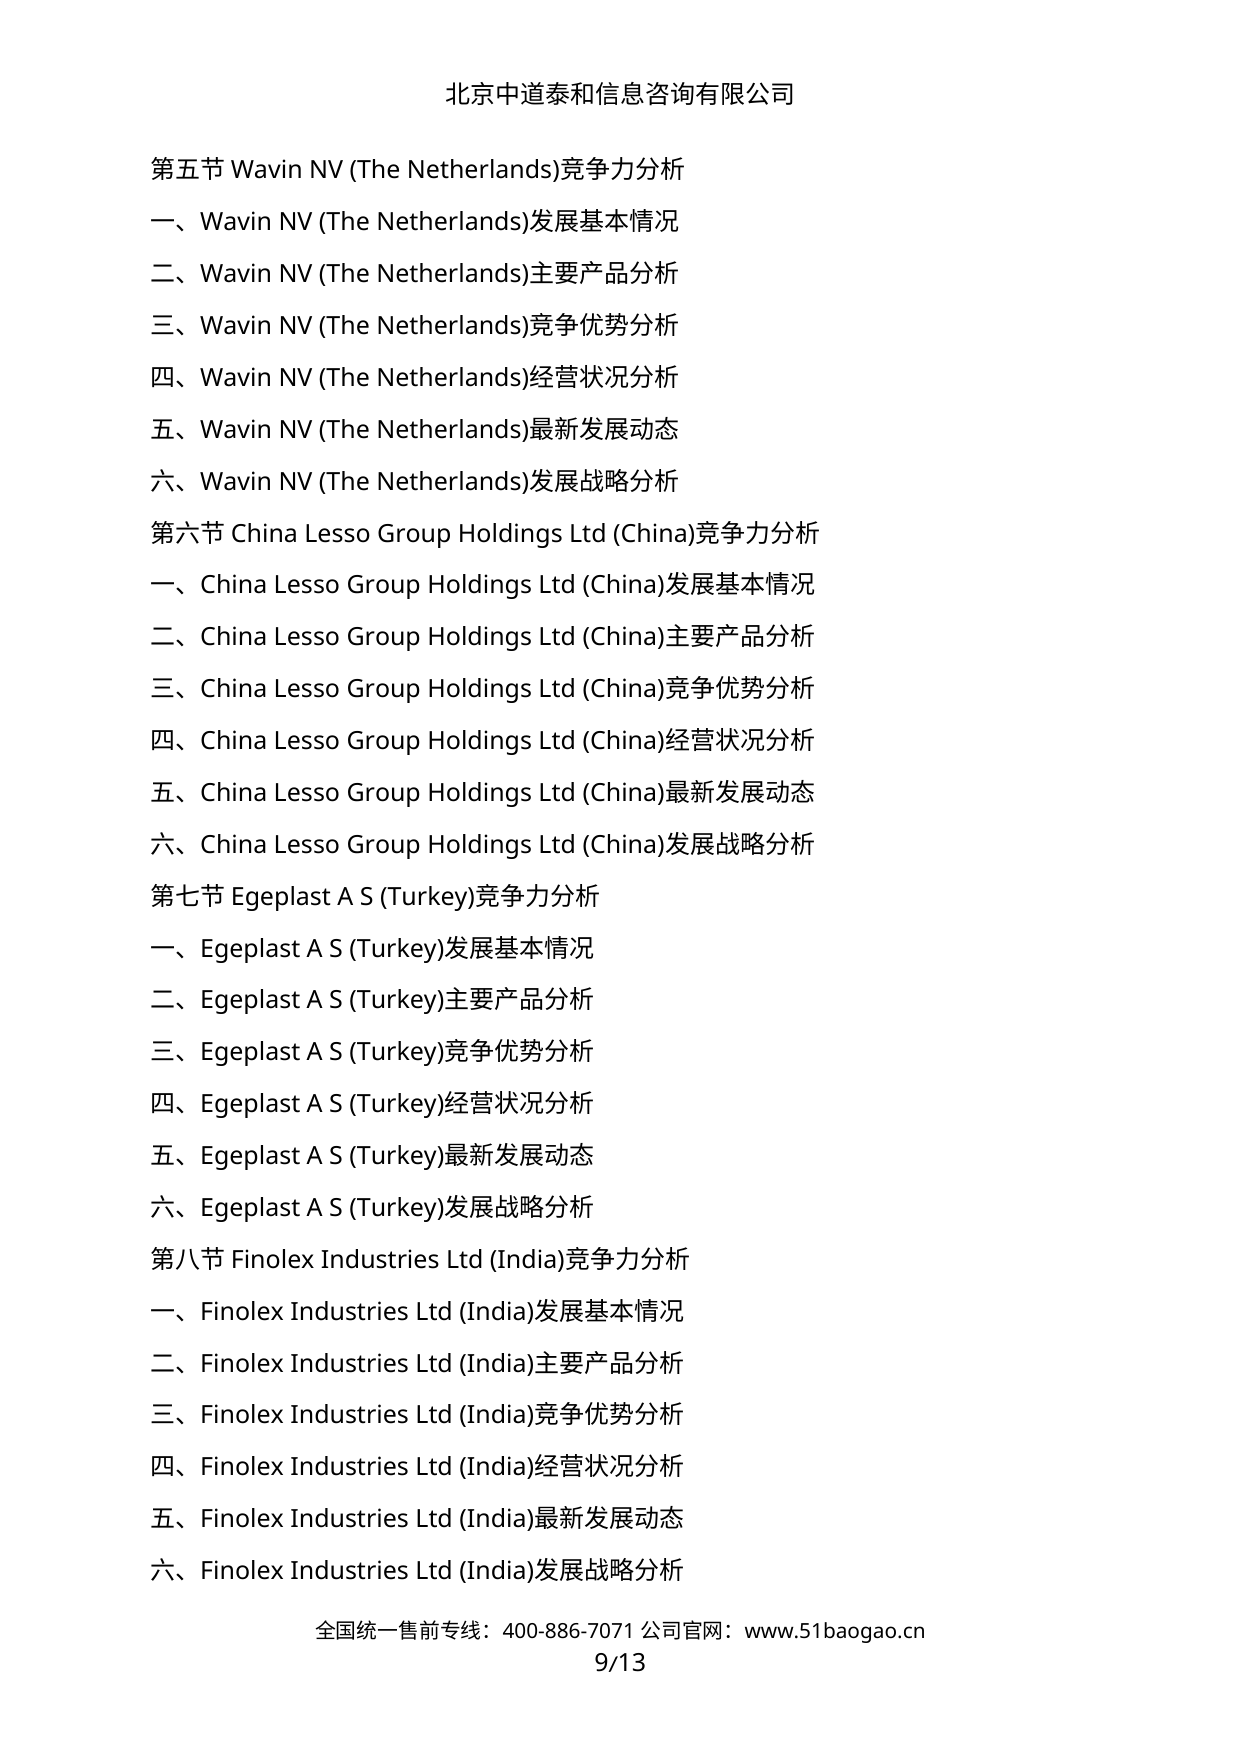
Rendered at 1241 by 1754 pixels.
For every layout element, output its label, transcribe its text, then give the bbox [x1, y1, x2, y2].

text 五、Egeplast A S (Turkey)最新发展动态 [150, 1136, 1090, 1172]
text 一、China Lesso Group Holdings Ltd (China)发展基本情况 [150, 565, 1090, 601]
text 三、Wavin NV (The Netherlands)竞争优势分析 [150, 306, 1090, 342]
text 四、China Lesso Group Holdings Ltd (China)经营状况分析 [150, 721, 1090, 757]
text 四、Egeplast A S (Turkey)经营状况分析 [150, 1084, 1090, 1120]
text 三、Egeplast A S (Turkey)竞争优势分析 [150, 1032, 1090, 1068]
text 二、Finolex Industries Ltd (India)主要产品分析 [150, 1343, 1090, 1379]
text 第五节 Wavin NV (The Netherlands)竞争力分析 [150, 150, 1090, 186]
text 第七节 Egeplast A S (Turkey)竞争力分析 [150, 876, 1090, 912]
text 一、Egeplast A S (Turkey)发展基本情况 [150, 928, 1090, 964]
text 五、Finolex Industries Ltd (India)最新发展动态 [150, 1499, 1090, 1535]
text 五、China Lesso Group Holdings Ltd (China)最新发展动态 [150, 772, 1090, 809]
text 六、China Lesso Group Holdings Ltd (China)发展战略分析 [150, 824, 1090, 861]
text 四、Wavin NV (The Netherlands)经营状况分析 [150, 357, 1090, 394]
text 六、Wavin NV (The Netherlands)发展战略分析 [150, 461, 1090, 497]
text 五、Wavin NV (The Netherlands)最新发展动态 [150, 409, 1090, 446]
text 一、Finolex Industries Ltd (India)发展基本情况 [150, 1291, 1090, 1327]
text 四、Finolex Industries Ltd (India)经营状况分析 [150, 1447, 1090, 1483]
text 一、Wavin NV (The Netherlands)发展基本情况 [150, 202, 1090, 238]
text 二、Wavin NV (The Netherlands)主要产品分析 [150, 254, 1090, 290]
text 第六节 China Lesso Group Holdings Ltd (China)竞争力分析 [150, 513, 1090, 549]
text 三、China Lesso Group Holdings Ltd (China)竞争优势分析 [150, 669, 1090, 705]
text 第八节 Finolex Industries Ltd (India)竞争力分析 [150, 1239, 1090, 1276]
text 二、Egeplast A S (Turkey)主要产品分析 [150, 980, 1090, 1016]
text 六、Egeplast A S (Turkey)发展战略分析 [150, 1187, 1090, 1224]
text 三、Finolex Industries Ltd (India)竞争优势分析 [150, 1395, 1090, 1431]
text 二、China Lesso Group Holdings Ltd (China)主要产品分析 [150, 617, 1090, 653]
text 六、Finolex Industries Ltd (India)发展战略分析 [150, 1551, 1090, 1587]
